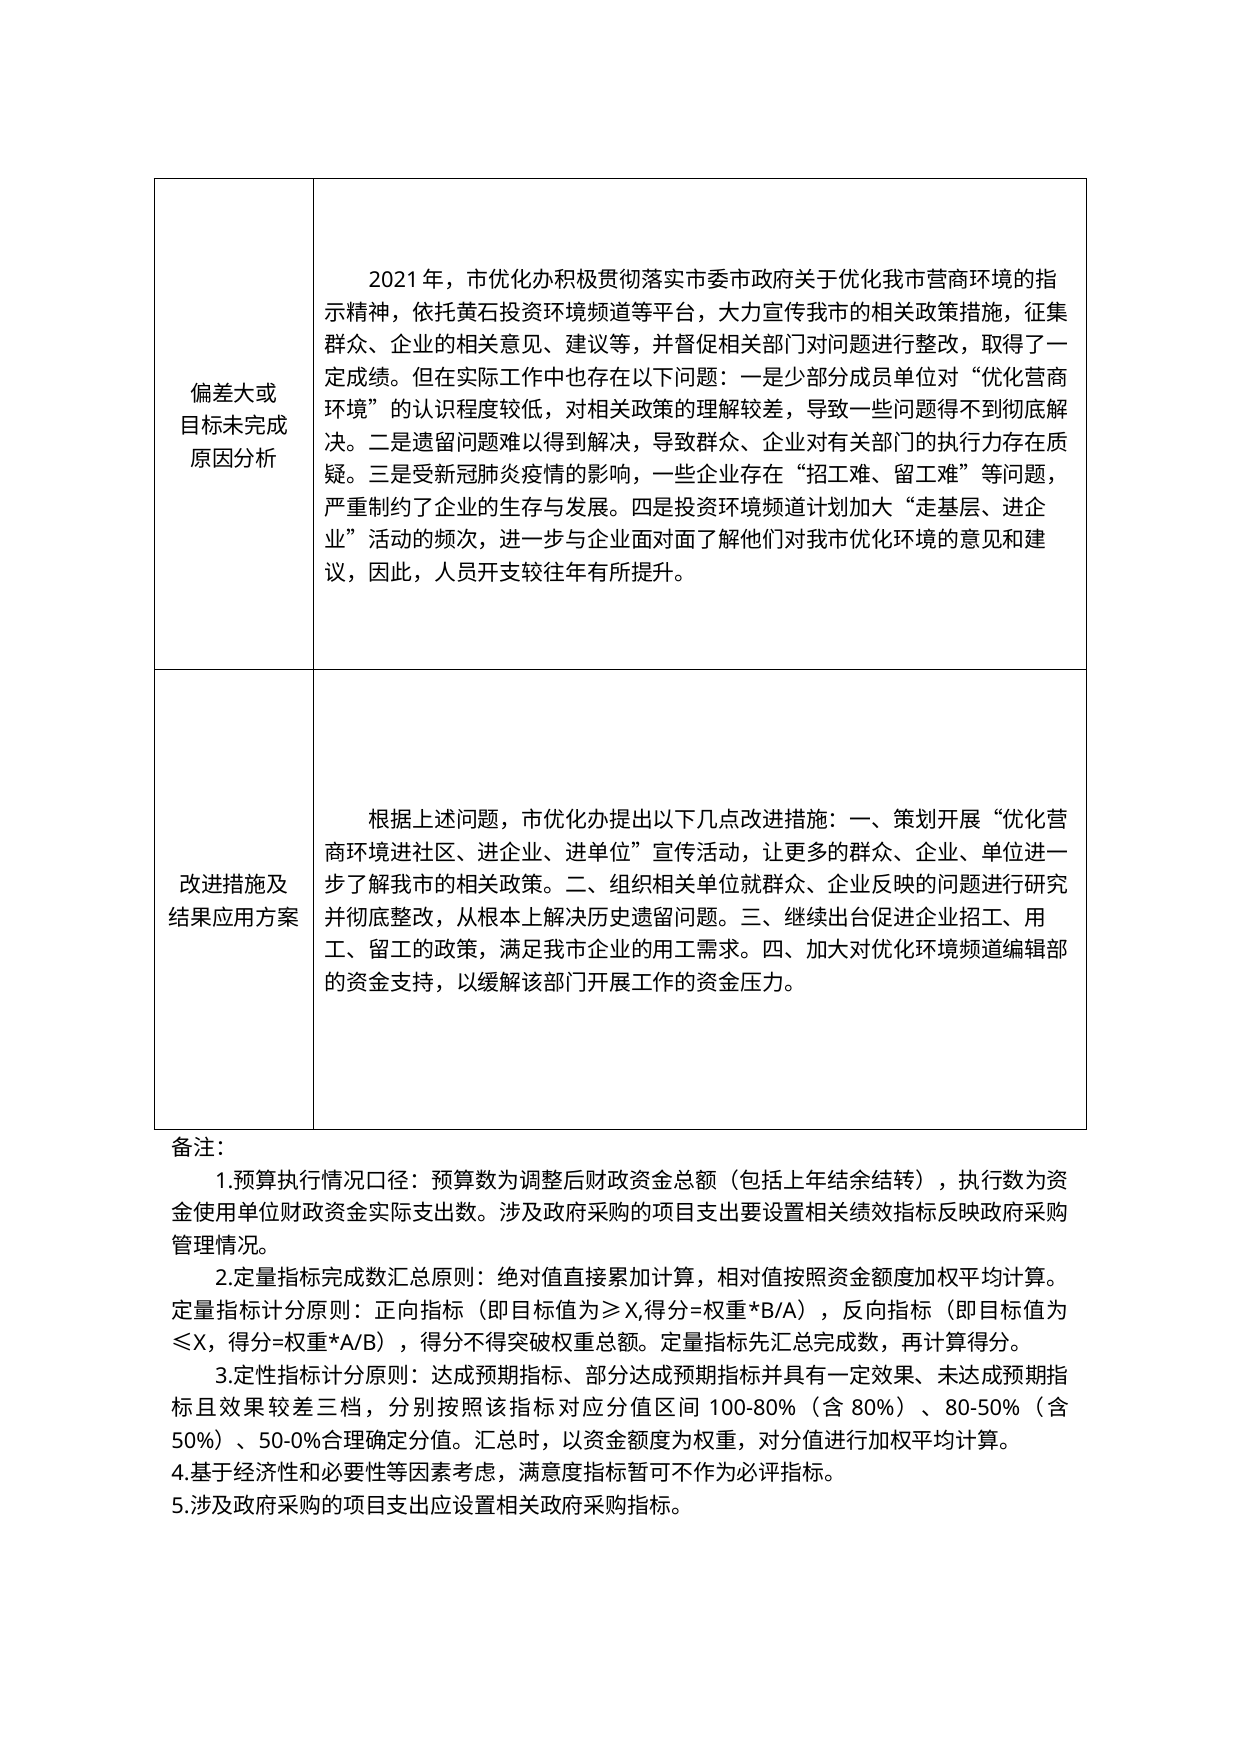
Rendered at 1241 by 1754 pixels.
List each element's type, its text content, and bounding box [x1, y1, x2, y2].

text 1.预算执行情况口径：预算数为调整后财政资金总额（包括上年结余结转），执行数为资金使用单位财政资金实际支出数。涉及政府采购的项目支出要设置相关绩效指标反映政府采购管理情况。 [171, 1162, 1069, 1260]
table_cell 偏差大或 目标未完成 原因分析 [155, 179, 313, 669]
text 备注： [171, 1130, 1069, 1162]
text 4.基于经济性和必要性等因素考虑，满意度指标暂可不作为必评指标。 [171, 1455, 1069, 1487]
table_cell 2021年，市优化办积极贯彻落实市委市政府关于优化我市营商环境的指示精神，依托黄石投资环境频道等平台，大力宣传我市的相关政策措施，征集群众、企业的相关意见、建议等，并督促相关部门对问题进行整改，取得了一定成绩。但在实际工作中也存在以下问题：一是少部分成员单位对“优化营商环境”的认识程度较低，对相关政策的理解较差，导致一些问题得不到彻底解决。二是遗留问题难以得到解决，导致群众、企业对有关部门的执行力存在质疑。三是受新冠肺炎疫情的影响，一些企业存在“招工难、留工难”等问题，严重制约了企业的生存与发展。四是投资环境频道计划加大“走基层、进企业”活动的频次，进一步与企业面对面了解他们对我市优化环境的意见和建议，因此，人员开支较往年有所提升。 [314, 179, 1086, 669]
text 5.涉及政府采购的项目支出应设置相关政府采购指标。 [171, 1487, 1069, 1520]
table_cell 改进措施及 结果应用方案 [155, 670, 313, 1129]
table_cell 根据上述问题，市优化办提出以下几点改进措施：一、策划开展“优化营商环境进社区、进企业、进单位”宣传活动，让更多的群众、企业、单位进一步了解我市的相关政策。二、组织相关单位就群众、企业反映的问题进行研究并彻底整改，从根本上解决历史遗留问题。三、继续出台促进企业招工、用工、留工的政策，满足我市企业的用工需求。四、加大对优化环境频道编辑部的资金支持，以缓解该部门开展工作的资金压力。 [314, 670, 1086, 1129]
text 3.定性指标计分原则：达成预期指标、部分达成预期指标并具有一定效果、未达成预期指标且效果较差三档，分别按照该指标对应分值区间100-80%（含80%）、80-50%（含50%）、50-0%合理确定分值。汇总时，以资金额度为权重，对分值进行加权平均计算。 [171, 1357, 1069, 1455]
text 2.定量指标完成数汇总原则：绝对值直接累加计算，相对值按照资金额度加权平均计算。定量指标计分原则：正向指标（即目标值为≥X,得分=权重*B/A），反向指标（即目标值为≤X，得分=权重*A/B），得分不得突破权重总额。定量指标先汇总完成数，再计算得分。 [171, 1260, 1069, 1357]
